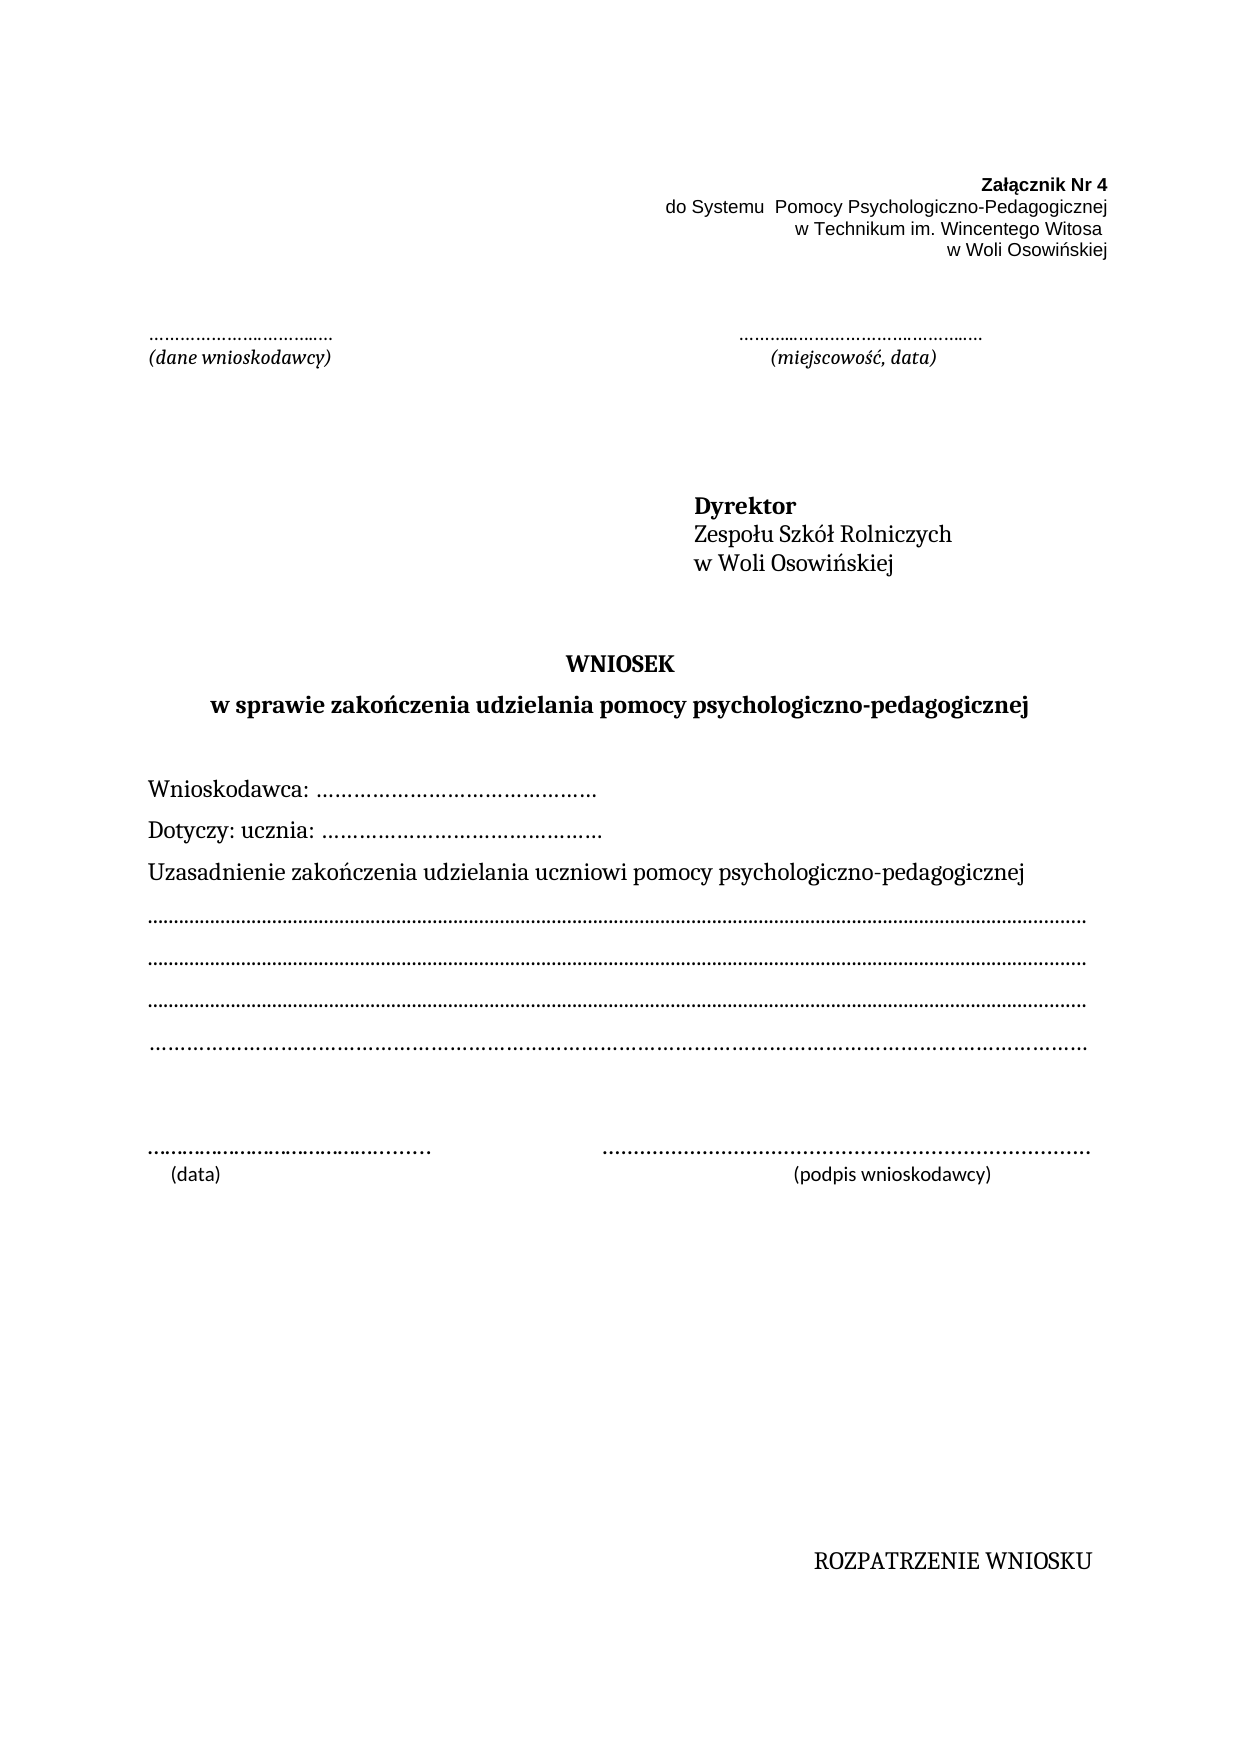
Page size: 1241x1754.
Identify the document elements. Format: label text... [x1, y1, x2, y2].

text ROZPATRZENIE WNIOSKU [148, 1547, 1092, 1576]
text ………………………………… [148, 1130, 1092, 1161]
text …………………………………………………………………………………………………………………………………… [148, 1028, 1092, 1057]
list Załącznik Nr 4 [148, 174, 1107, 196]
text WNIOSEK [148, 649, 1092, 678]
list do Systemu Pomocy Psychologiczno-Pedagogicznej [148, 196, 1107, 217]
text (data) (podpis wnioskodawcy) [148, 1161, 1093, 1186]
text ………………….………..… ………...………………….………..… [148, 322, 1092, 346]
text w Woli Osowińskiej [148, 549, 1092, 578]
text Dyrektor [148, 492, 1092, 520]
text w sprawie zakończenia udzielania pomocy psychologiczno-pedagogicznej [148, 691, 1092, 719]
text w Technikum im. Wincentego Witosa [148, 217, 1107, 239]
text Wnioskodawca: ……………………………………… [148, 775, 1092, 804]
text Zespołu Szkół Rolniczych [148, 520, 1092, 549]
text Uzasadnienie zakończenia udzielania uczniowi pomocy psychologiczno-pedagogicznej [148, 858, 1092, 886]
text Dotyczy: ucznia: ……………………………………… [148, 816, 1092, 845]
list w Woli Osowińskiej [148, 239, 1107, 261]
text (dane wnioskodawcy) (miejscowość, data) [148, 346, 1092, 369]
